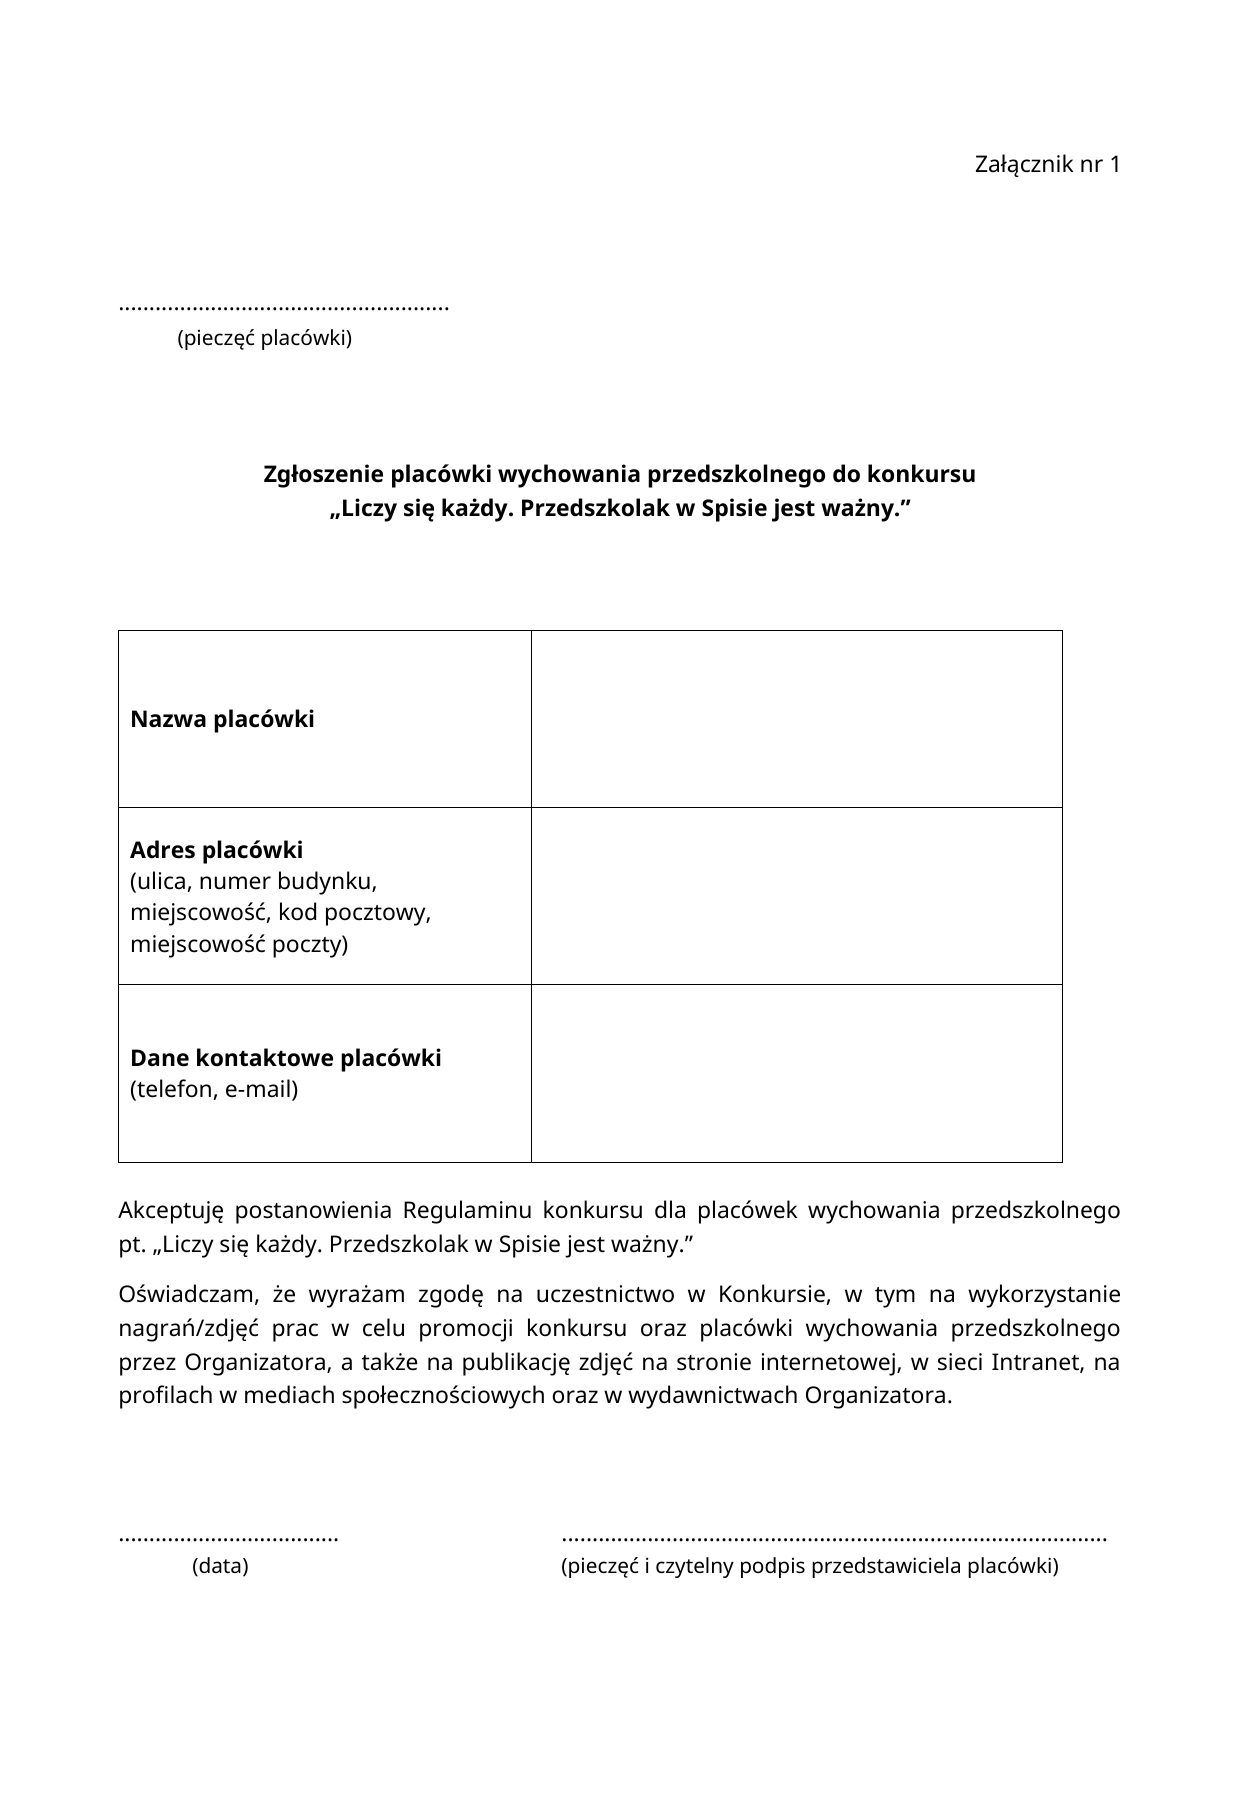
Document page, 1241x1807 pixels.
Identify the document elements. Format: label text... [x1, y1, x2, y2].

table_header [532, 631, 1062, 807]
table_cell [532, 985, 1062, 1162]
text .................................... ......................................................................................... [118, 1517, 1122, 1548]
text Zgłoszenie placówki wychowania przedszkolnego do konkursu „Liczy się każdy. Przedszkolak w Spisie jest ważny.” [118, 458, 1122, 523]
text (pieczęć placówki) [177, 323, 1122, 352]
table_cell Dane kontaktowe placówki (telefon, e-mail) [119, 985, 531, 1162]
table_header Nazwa placówki [119, 631, 531, 807]
table_cell Adres placówki (ulica, numer budynku, miejscowość, kod pocztowy, miejscowość poczty) [119, 808, 531, 984]
table_cell [532, 808, 1062, 984]
text Załącznik nr 1 [156, 148, 1122, 179]
text (data) (pieczęć i czytelny podpis przedstawiciela placówki) [192, 1551, 1122, 1579]
text Akceptuję postanowienia Regulaminu konkursu dla placówek wychowania przedszkolnego pt. „Liczy się każdy. Przedszkolak w Spisie jest ważny.” [118, 1194, 1122, 1259]
text ...................................................... [118, 286, 1122, 317]
text Oświadczam, że wyrażam zgodę na uczestnictwo w Konkursie, w tym na wykorzystanie nagrań/zdjęć prac w celu promocji konkursu oraz placówki wychowania przedszkolnego przez Organizatora, a także na publikację zdjęć na stronie internetowej, w sieci Intranet, na profilach w mediach społecznościowych oraz w wydawnictwach Organizatora. [118, 1278, 1122, 1411]
